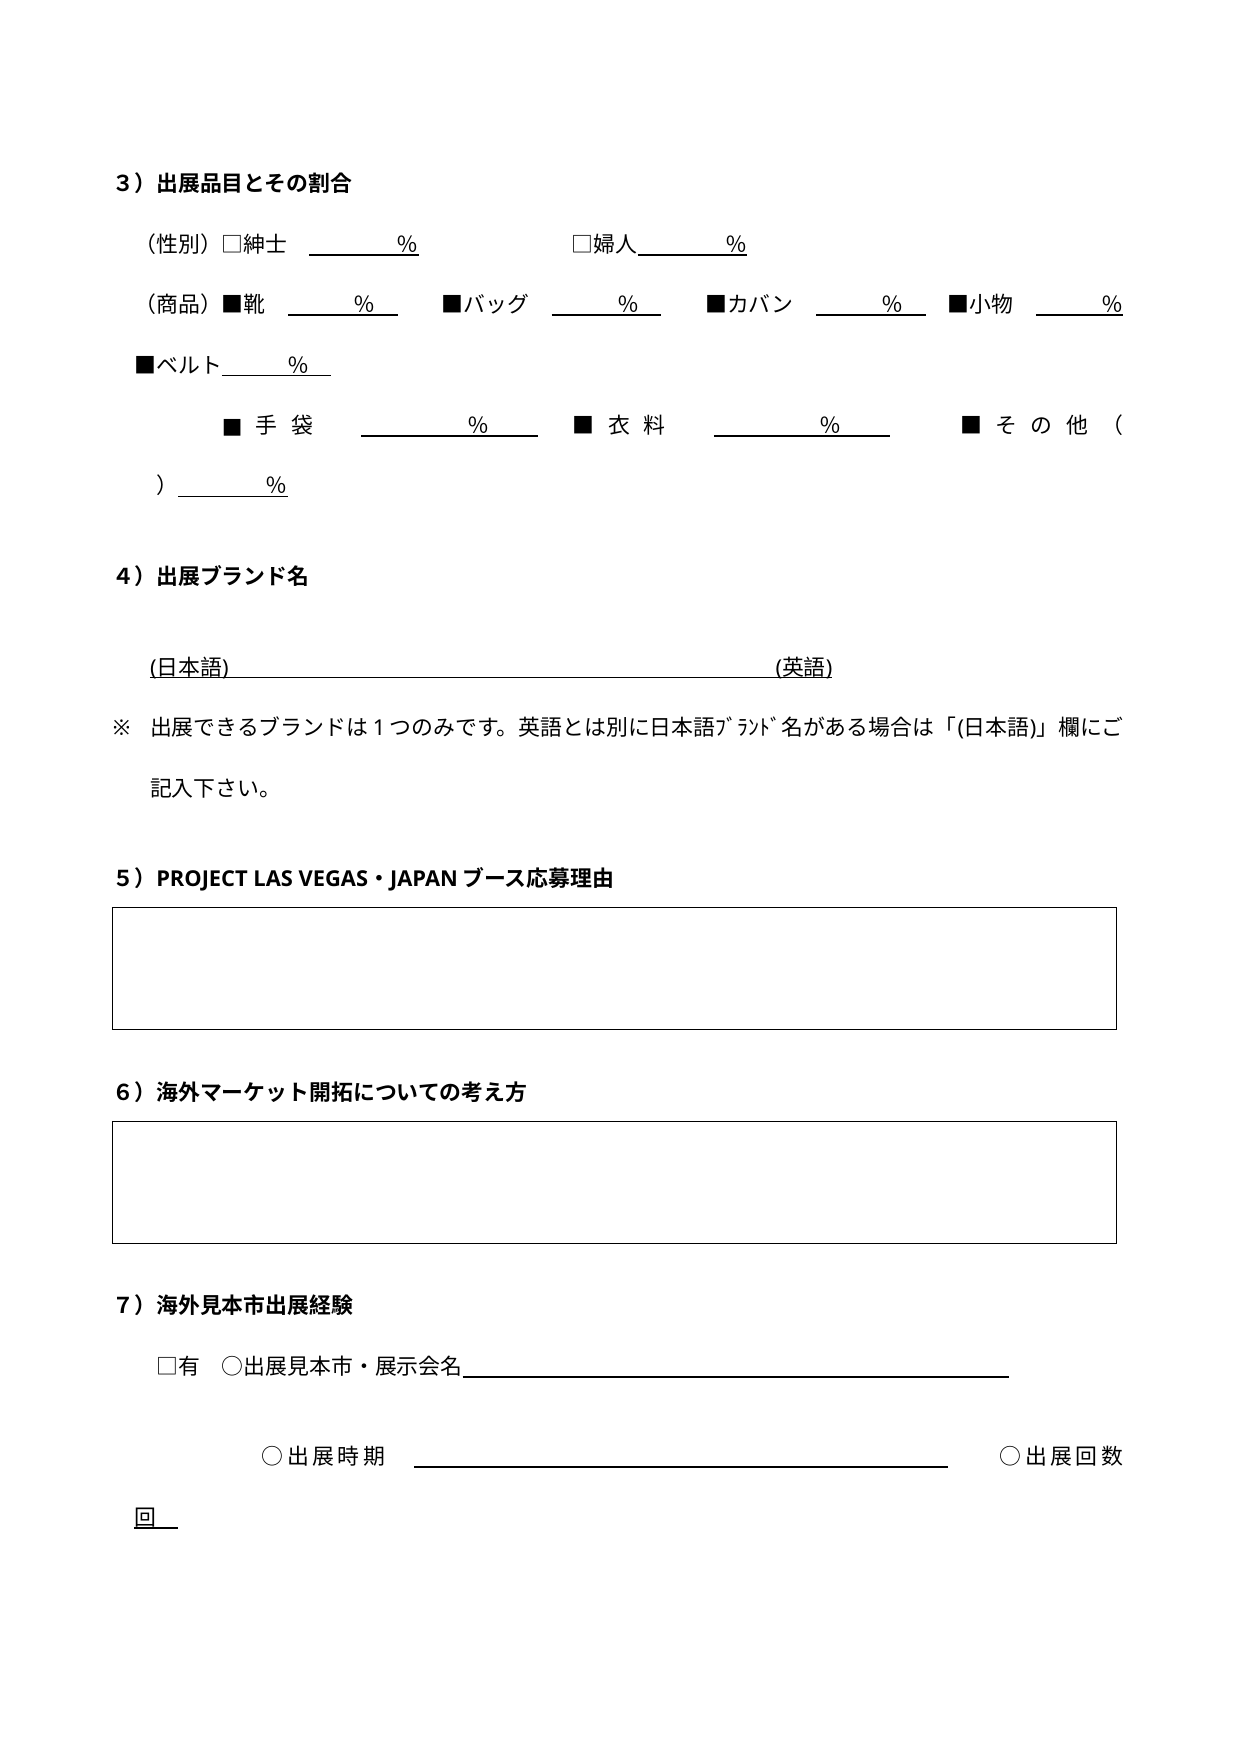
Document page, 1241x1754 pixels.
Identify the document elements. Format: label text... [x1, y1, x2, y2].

text （性別）□紳士 ％ □婦人 ％ [134, 212, 1123, 273]
table_header [113, 908, 1116, 1029]
text ３）出展品目とその割合 [112, 152, 1123, 212]
text ７）海外見本市出展経験 [112, 1274, 1123, 1334]
text ４）出展ブランド名 [112, 545, 1123, 605]
text （商品）■靴 ％ ■バッグ ％ ■カバン ％ ■小物 ％ ■ベルト ％ [134, 273, 1123, 394]
text ■手袋 ％ ■衣料 ％ ■その他（ ） ％ [134, 394, 1123, 514]
text ○出展時期 ○出展回数 回 [134, 1425, 1123, 1546]
text ６）海外マーケット開拓についての考え方 [112, 1060, 1123, 1121]
text ５）PROJECT LAS VEGAS・JAPANブース応募理由 [112, 847, 1123, 907]
list 出展できるブランドは1つのみです。英語とは別に日本語ﾌﾞﾗﾝﾄﾞ名がある場合は「(日本語)」欄にご記入下さい。 [112, 696, 1123, 817]
table_header [113, 1122, 1116, 1243]
list (日本語) (英語) [150, 635, 1123, 696]
text □有 ○出展見本市・展示会名 [134, 1334, 1123, 1395]
